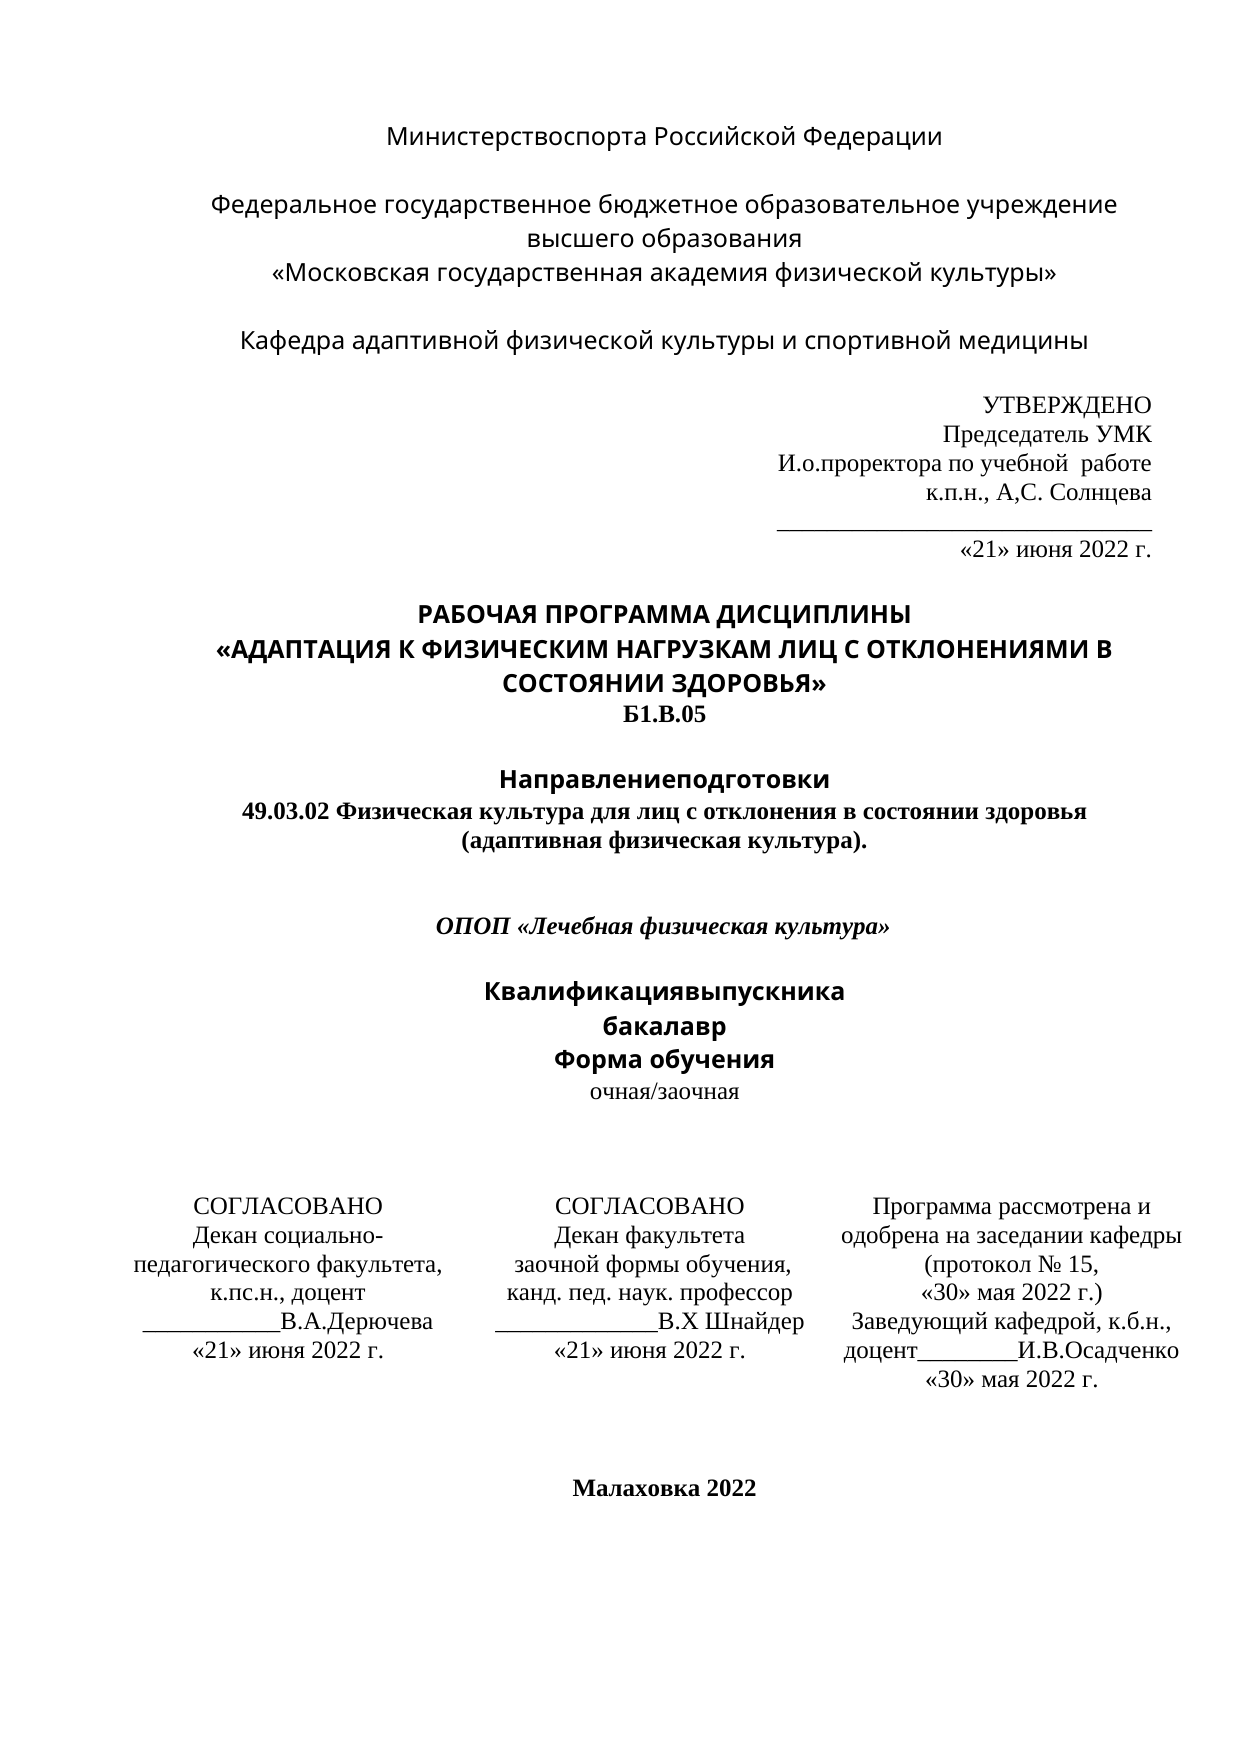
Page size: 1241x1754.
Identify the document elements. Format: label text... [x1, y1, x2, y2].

text РАБОЧАЯ ПРОГРАММА ДИСЦИПЛИНЫ [177, 597, 1152, 631]
table_header СОГЛАСОВАНО Декан социально-педагогического факультета, к.пс.н., доцент ___________В.А.Дерючева «21» июня 2022 г. [103, 1163, 472, 1415]
text Министерствоспорта Российской Федерации [177, 118, 1152, 152]
text Б1.В.05 [177, 699, 1152, 728]
text «21» июня 2022 г. [177, 534, 1152, 563]
text Направлениеподготовки [177, 762, 1152, 796]
text УТВЕРЖДЕНО [177, 391, 1152, 419]
text Председатель УМК [177, 419, 1152, 448]
text бакалавр [177, 1008, 1152, 1042]
table_header Программа рассмотрена и одобрена на заседании кафедры (протокол № 15, «30» мая 2022 г.) Заведующий кафедрой, к.б.н., доцент________И.В.Осадченко «30» мая 2022 г. [827, 1163, 1196, 1415]
text очная/заочная [177, 1076, 1152, 1105]
text И.о.проректора по учебной работе [177, 448, 1152, 477]
text высшего образования [177, 220, 1152, 254]
text ______________________________ [177, 506, 1152, 534]
text Федеральное государственное бюджетное образовательное учреждение [177, 186, 1152, 220]
text к.п.н., А,С. Солнцева [177, 477, 1152, 506]
text ОПОП «Лечебная физическая культура» [177, 911, 1152, 940]
text «АДАПТАЦИЯ К ФИЗИЧЕСКИМ НАГРУЗКАМ ЛИЦ С ОТКЛОНЕНИЯМИ В СОСТОЯНИИ ЗДОРОВЬЯ» [177, 631, 1152, 699]
text «Московская государственная академия физической культуры» [177, 254, 1152, 288]
text 49.03.02 Физическая культура для лиц с отклонения в состоянии здоровья (адаптивная физическая культура). [177, 796, 1152, 854]
text Квалификациявыпускника [177, 974, 1152, 1008]
table_header СОГЛАСОВАНО Декан факультета заочной формы обучения, канд. пед. наук. профессор _____________В.Х Шнайдер «21» июня 2022 г. [473, 1163, 827, 1415]
text Форма обучения [177, 1042, 1152, 1076]
text Кафедра адаптивной физической культуры и спортивной медицины [177, 322, 1152, 357]
text Малаховка 2022 [177, 1473, 1152, 1502]
